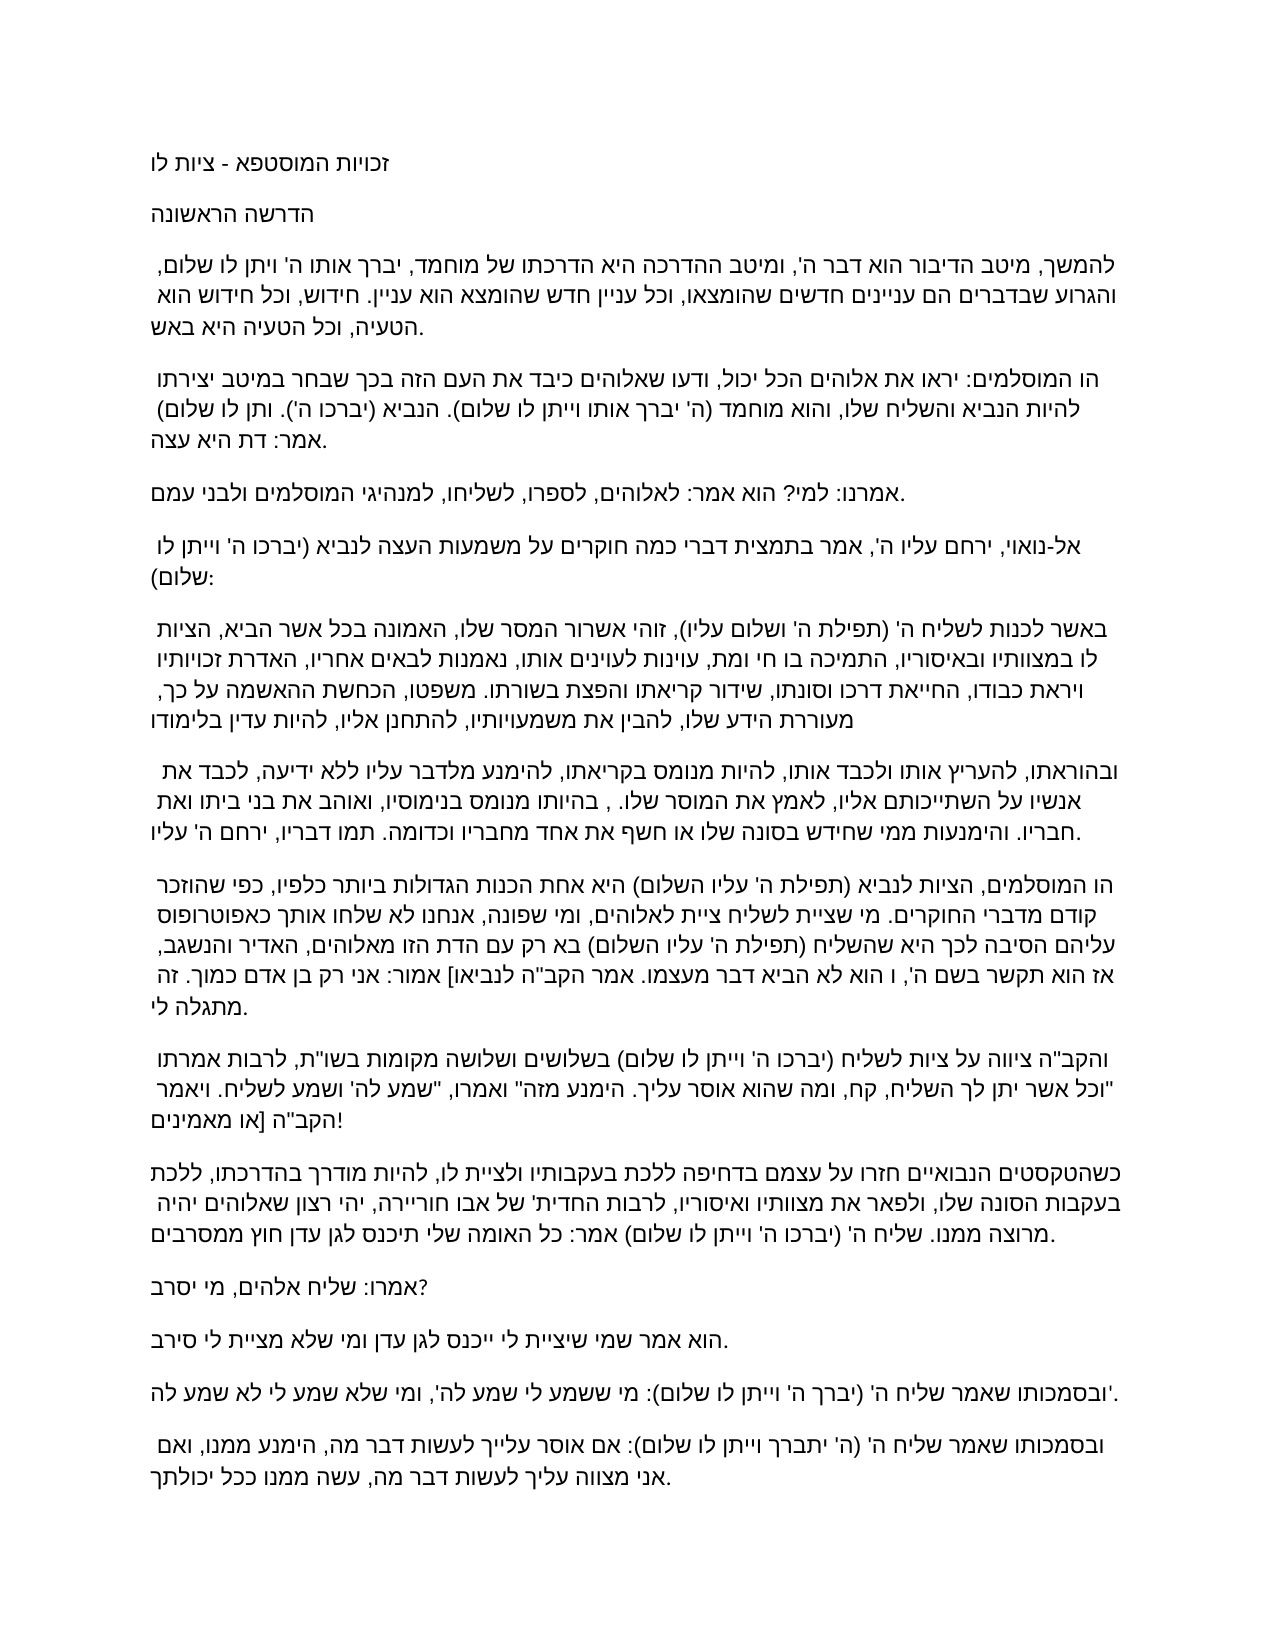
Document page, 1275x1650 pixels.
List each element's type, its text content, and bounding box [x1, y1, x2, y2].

text ובסמכותו שאמר שליח ה' (ה' יתברך וייתן לו שלום): אם אוסר עלייך לעשות דבר מה, הימנע ממנו, ואם אני מצווה עליך לעשות דבר מה, עשה ממנו ככל יכולתך. [150, 1432, 1125, 1491]
text הו המוסלמים, הציות לנביא (תפילת ה' עליו השלום) היא אחת הכנות הגדולות ביותר כלפיו, כפי שהוזכר קודם מדברי החוקרים. מי שציית לשליח ציית לאלוהים, ומי שפונה, אנחנו לא שלחו אותך כאפוטרופוס עליהם הסיבה לכך היא שהשליח (תפילת ה' עליו השלום) בא רק עם הדת הזו מאלוהים, האדיר והנשגב, אז הוא תקשר בשם ה', ו הוא לא הביא דבר מעצמו. אמר הקב"ה לנביאו] אמור: אני רק בן אדם כמוך. זה מתגלה לי. [150, 872, 1125, 1021]
text אל-נואוי, ירחם עליו ה', אמר בתמצית דברי כמה חוקרים על משמעות העצה לנביא (יברכו ה' וייתן לו שלום): [150, 533, 1125, 591]
text והקב"ה ציווה על ציות לשליח (יברכו ה' וייתן לו שלום) בשלושים ושלושה מקומות בשו"ת, לרבות אמרתו "וכל אשר יתן לך השליח, קח, ומה שהוא אוסר עליך. הימנע מזה" ואמרו, "שמע לה' ושמע לשליח. ויאמר הקב"ה [או מאמינים! [150, 1046, 1125, 1134]
text להמשך, מיטב הדיבור הוא דבר ה', ומיטב ההדרכה היא הדרכתו של מוחמד, יברך אותו ה' ויתן לו שלום, והגרוע שבדברים הם עניינים חדשים שהומצאו, וכל עניין חדש שהומצא הוא עניין. חידוש, וכל חידוש הוא הטעיה, וכל הטעיה היא באש. [150, 252, 1125, 341]
text זכויות המוסטפא - ציות לו [150, 150, 1125, 176]
text כשהטקסטים הנבואיים חזרו על עצמם בדחיפה ללכת בעקבותיו ולציית לו, להיות מודרך בהדרכתו, ללכת בעקבות הסונה שלו, ולפאר את מצוותיו ואיסוריו, לרבות החדית' של אבו חוריירה, יהי רצון שאלוהים יהיה מרוצה ממנו. שליח ה' (יברכו ה' וייתן לו שלום) אמר: כל האומה שלי תיכנס לגן עדן חוץ ממסרבים. [150, 1159, 1125, 1248]
text אמרו: שליח אלהים, מי יסרב? [150, 1273, 1125, 1301]
text ובהוראתו, להעריץ אותו ולכבד אותו, להיות מנומס בקריאתו, להימנע מלדבר עליו ללא ידיעה, לכבד את אנשיו על השתייכותם אליו, לאמץ את המוסר שלו. , בהיותו מנומס בנימוסיו, ואוהב את בני ביתו ואת חבריו. והימנעות ממי שחידש בסונה שלו או חשף את אחד מחבריו וכדומה. תמו דבריו, ירחם ה' עליו. [150, 758, 1125, 847]
text הו המוסלמים: יראו את אלוהים הכל יכול, ודעו שאלוהים כיבד את העם הזה בכך שבחר במיטב יצירתו להיות הנביא והשליח שלו, והוא מוחמד (ה' יברך אותו וייתן לו שלום). הנביא (יברכו ה'). ותן לו שלום) אמר: דת היא עצה. [150, 366, 1125, 454]
text הוא אמר שמי שיציית לי ייכנס לגן עדן ומי שלא מציית לי סירב. [150, 1326, 1125, 1354]
text אמרנו: למי? הוא אמר: לאלוהים, לספרו, לשליחו, למנהיגי המוסלמים ולבני עמם. [150, 479, 1125, 508]
text הדרשה הראשונה [150, 201, 1125, 227]
text ובסמכותו שאמר שליח ה' (יברך ה' וייתן לו שלום): מי ששמע לי שמע לה', ומי שלא שמע לי לא שמע לה'. [150, 1379, 1125, 1407]
text באשר לכנות לשליח ה' (תפילת ה' ושלום עליו), זוהי אשרור המסר שלו, האמונה בכל אשר הביא, הציות לו במצוותיו ובאיסוריו, התמיכה בו חי ומת, עוינות לעוינים אותו, נאמנות לבאים אחריו, האדרת זכויותיו ויראת כבודו, החייאת דרכו וסונתו, שידור קריאתו והפצת בשורתו. משפטו, הכחשת ההאשמה על כך, מעוררת הידע שלו, להבין את משמעויותיו, להתחנן אליו, להיות עדין בלימודו [150, 616, 1125, 733]
